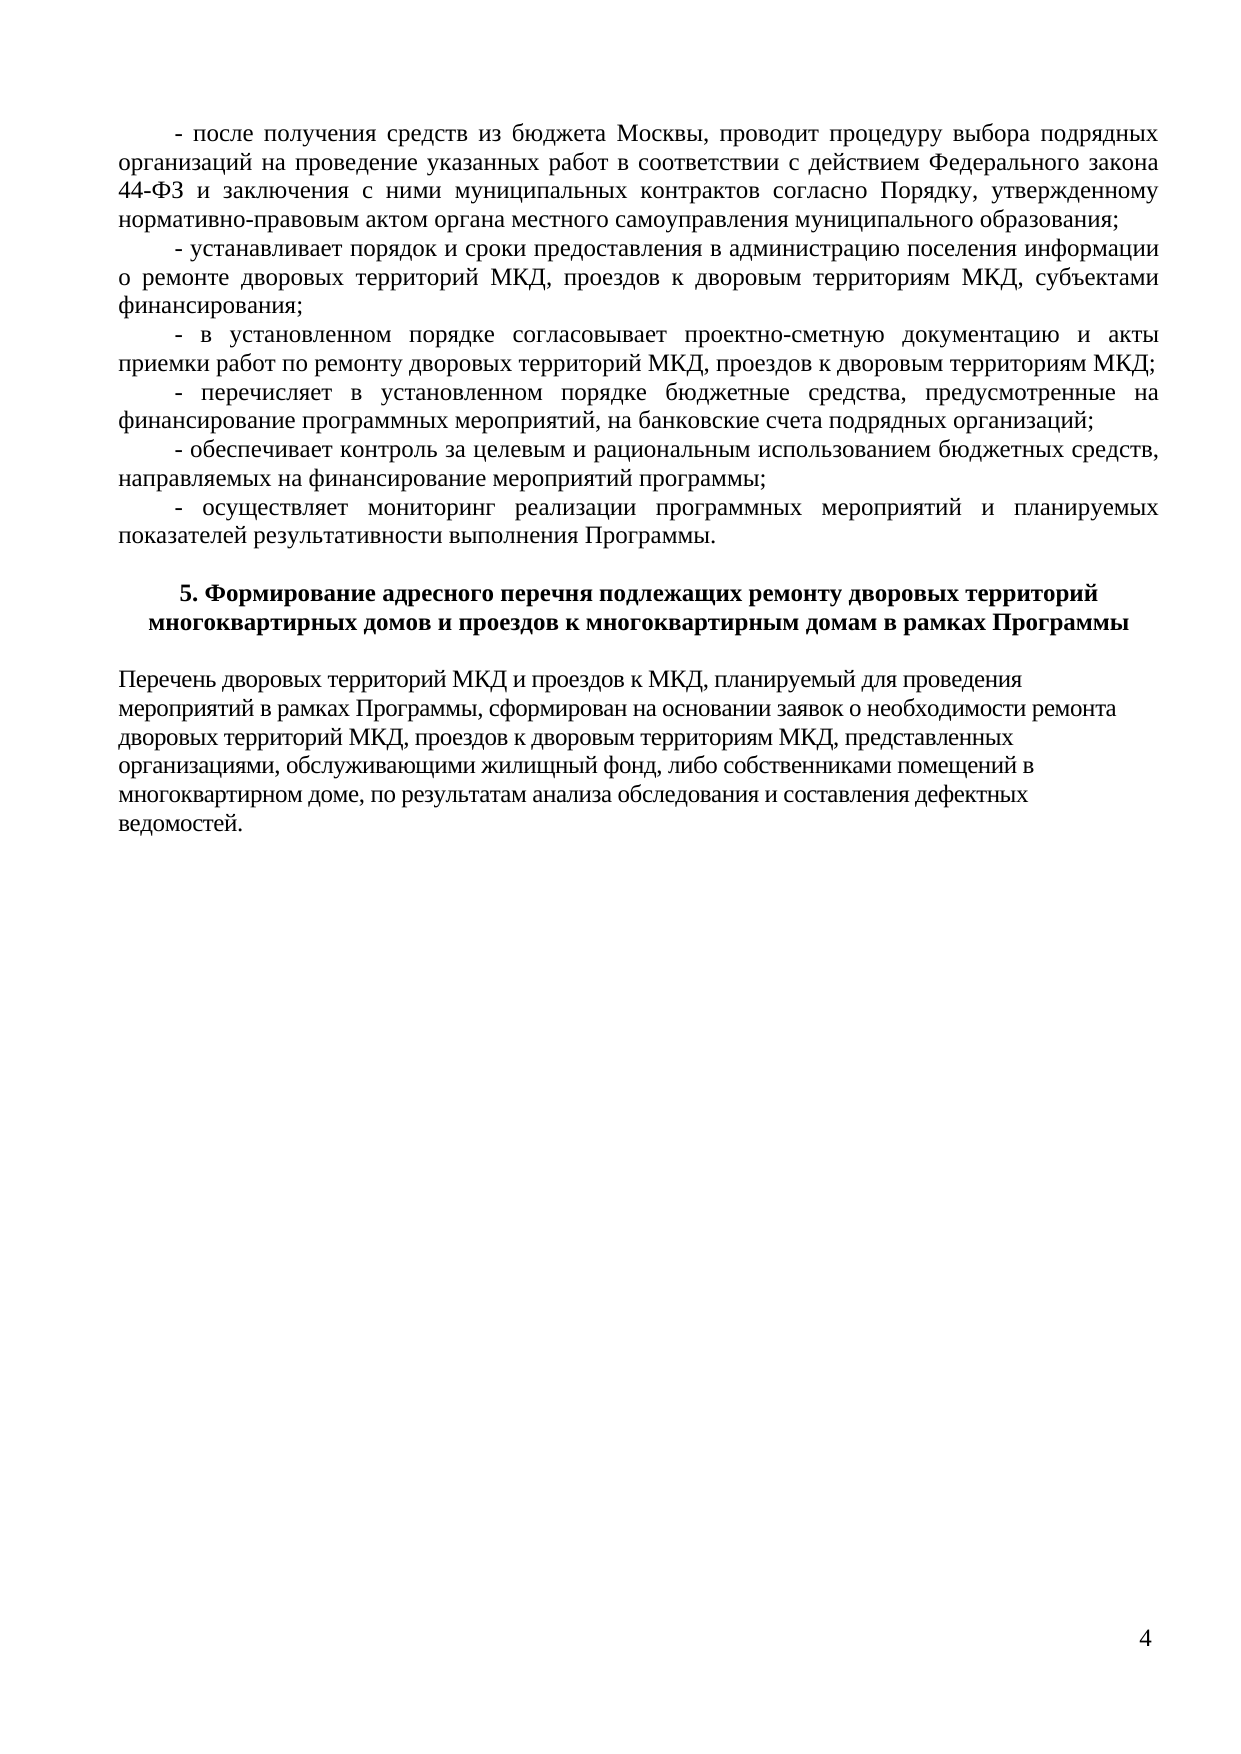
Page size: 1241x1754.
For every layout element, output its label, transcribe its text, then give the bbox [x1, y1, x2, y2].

text Перечень дворовых территорий МКД и проездов к МКД, планируемый для проведения мероприятий в рамках Программы, сформирован на основании заявок о необходимости ремонта дворовых территорий МКД, проездов к дворовым территориям МКД, представленных организациями, обслуживающими жилищный фонд, либо собственниками помещений в многоквартирном доме, по результатам анализа обследования и составления дефектных ведомостей. [118, 664, 1152, 837]
text - после получения средств из бюджета Москвы, проводит процедуру выбора подрядных организаций на проведение указанных работ в соответствии с действием Федерального закона 44-ФЗ и заключения с ними муниципальных контрактов согласно Порядку, утвержденному нормативно-правовым актом органа местного самоуправления муниципального образования; [118, 118, 1160, 233]
text - осуществляет мониторинг реализации программных мероприятий и планируемых показателей результативности выполнения Программы. [118, 492, 1160, 549]
text - устанавливает порядок и сроки предоставления в администрацию поселения информации о ремонте дворовых территорий МКД, проездов к дворовым территориям МКД, субъектами финансирования; [118, 233, 1160, 319]
text 5. Формирование адресного перечня подлежащих ремонту дворовых территорий многоквартирных домов и проездов к многоквартирным домам в рамках Программы [118, 578, 1160, 636]
text - в установленном порядке согласовывает проектно-сметную документацию и акты приемки работ по ремонту дворовых территорий МКД, проездов к дворовым территориям МКД; [118, 319, 1160, 377]
text - обеспечивает контроль за целевым и рациональным использованием бюджетных средств, направляемых на финансирование мероприятий программы; [118, 434, 1160, 492]
text - перечисляет в установленном порядке бюджетные средства, предусмотренные на финансирование программных мероприятий, на банковские счета подрядных организаций; [118, 377, 1160, 434]
